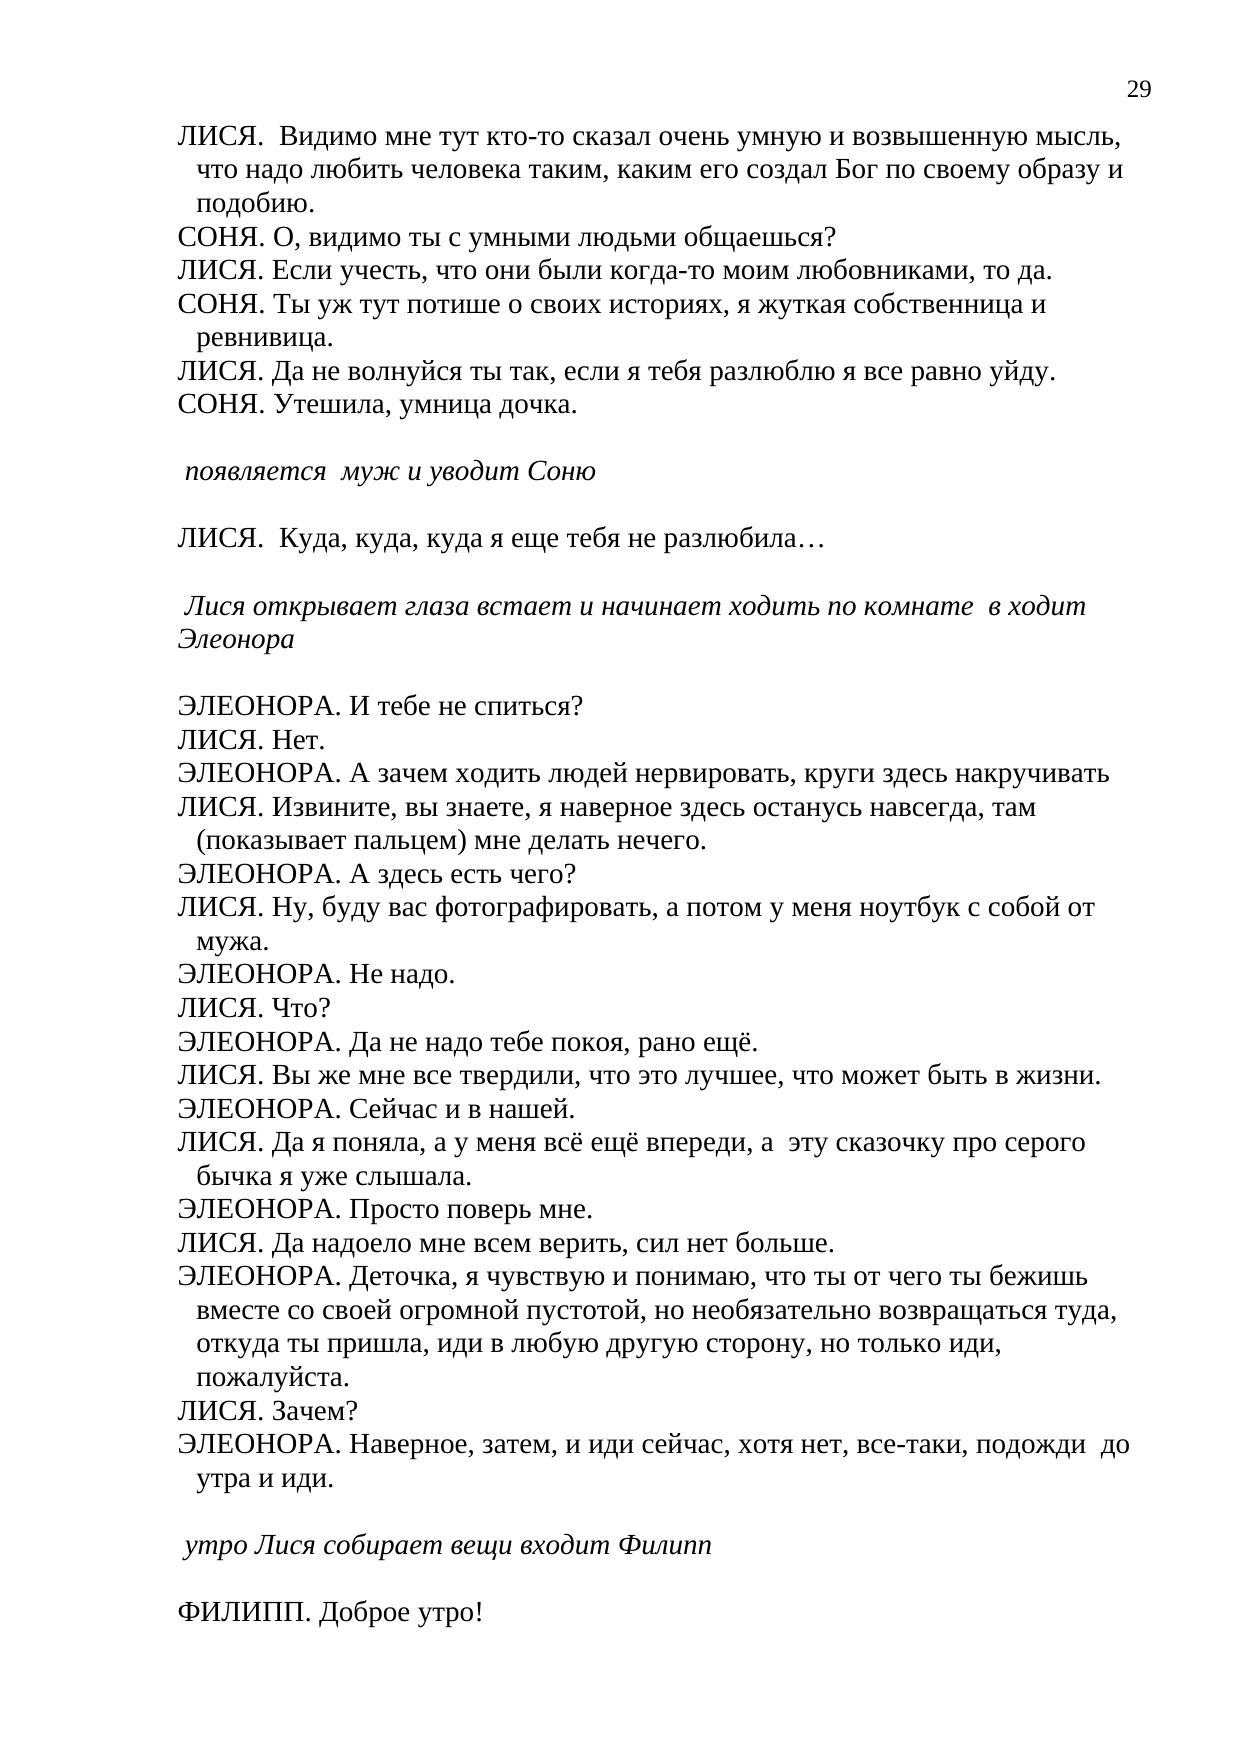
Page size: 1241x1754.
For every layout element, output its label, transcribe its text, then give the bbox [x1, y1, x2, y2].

text СОНЯ. Утешила, умница дочка. [177, 386, 1152, 420]
text ЭЛЕОНОРА. Не надо. [177, 957, 1152, 990]
text ФИЛИПП. Доброе утро! [177, 1594, 1152, 1627]
text ЛИСЯ. Видимо мне тут кто-то сказал очень умную и возвышенную мысль, что надо любить человека таким, каким его создал Бог по своему образу и подобию. [177, 118, 1152, 219]
text ЛИСЯ. Ну, буду вас фотографировать, а потом у меня ноутбук с собой от мужа. [177, 889, 1152, 957]
text ЛИСЯ. Вы же мне все твердили, что это лучшее, что может быть в жизни. [177, 1057, 1152, 1091]
text ЛИСЯ. Куда, куда, куда я еще тебя не разлюбила… [177, 521, 1152, 554]
text СОНЯ. О, видимо ты с умными людьми общаешься? [177, 219, 1152, 252]
text СОНЯ. Ты уж тут потише о своих историях, я жуткая собственница и ревнивица. [177, 286, 1152, 353]
text ЛИСЯ. Извините, вы знаете, я наверное здесь останусь навсегда, там (показывает пальцем) мне делать нечего. [177, 789, 1152, 856]
text ЛИСЯ. Зачем? [177, 1393, 1152, 1426]
text ЭЛЕОНОРА. Деточка, я чувствую и понимаю, что ты от чего ты бежишь вместе со своей огромной пустотой, но необязательно возвращаться туда, откуда ты пришла, иди в любую другую сторону, но только иди, пожалуйста. [177, 1258, 1152, 1393]
text ЭЛЕОНОРА. Наверное, затем, и иди сейчас, хотя нет, все-таки, подожди до утра и иди. [177, 1426, 1152, 1493]
text ЭЛЕОНОРА. А здесь есть чего? [177, 856, 1152, 889]
text Лися открывает глаза встает и начинает ходить по комнате в ходит Элеонора [177, 588, 1152, 655]
text утро Лися собирает вещи входит Филипп [177, 1527, 1152, 1560]
text ЛИСЯ. Если учесть, что они были когда-то моим любовниками, то да. [177, 252, 1152, 286]
text ЛИСЯ. Да надоело мне всем верить, сил нет больше. [177, 1225, 1152, 1258]
text ЭЛЕОНОРА. А зачем ходить людей нервировать, круги здесь накручивать [177, 755, 1152, 789]
text ЛИСЯ. Нет. [177, 722, 1152, 755]
text ЭЛЕОНОРА. Просто поверь мне. [177, 1191, 1152, 1225]
text ЛИСЯ. Что? [177, 990, 1152, 1024]
text ЛИСЯ. Да я поняла, а у меня всё ещё впереди, а эту сказочку про серого бычка я уже слышала. [177, 1124, 1152, 1191]
text ЭЛЕОНОРА. Да не надо тебе покоя, рано ещё. [177, 1024, 1152, 1057]
text ЭЛЕОНОРА. Сейчас и в нашей. [177, 1091, 1152, 1124]
text ЛИСЯ. Да не волнуйся ты так, если я тебя разлюблю я все равно уйду. [177, 353, 1152, 386]
text появляется муж и уводит Соню [177, 453, 1152, 487]
text ЭЛЕОНОРА. И тебе не спиться? [177, 688, 1152, 722]
